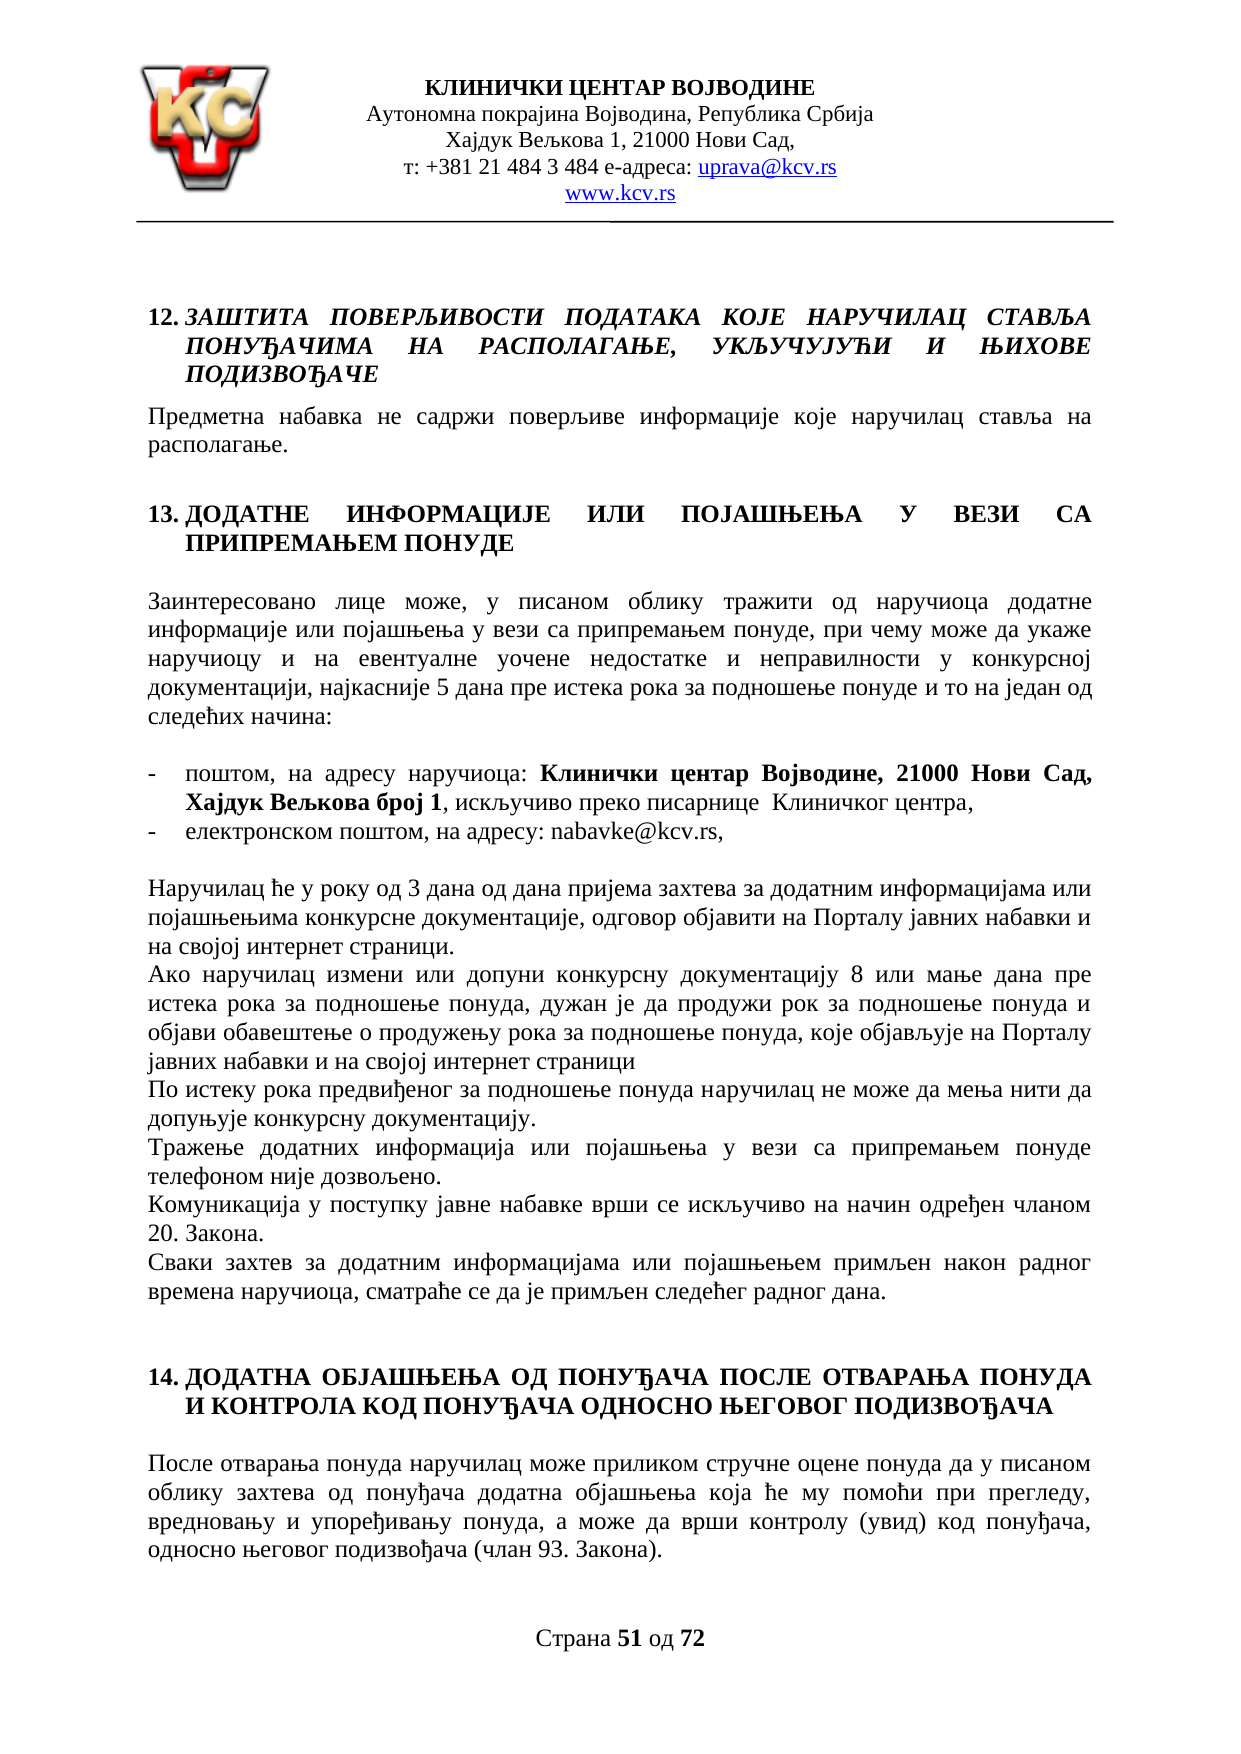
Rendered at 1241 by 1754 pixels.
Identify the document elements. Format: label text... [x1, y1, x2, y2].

list поштом, на адресу наручиоца: Клинички центар Војводине, 21000 Нови Сад, Хајдук Вељкова број 1, искључиво преко писарнице Клиничког центра, [148, 758, 1092, 816]
picture [137, 62, 274, 193]
text Заинтересовано лице може, у писаном облику тражити од наручиоца додатне информације или појашњења у вези са припремањем понуде, при чему може да укаже наручиоцу и на евентуалне уочене недостатке и неправилности у конкурсној документацији, најкасније 5 дана пре истека рока за подношење понуде и то на један од следећих начина: [148, 586, 1092, 729]
text Тражење додатних информација или појашњења у вези са припремањем понуде телефоном није дозвољено. [148, 1132, 1092, 1189]
list електронском поштом, на адресу: nabavke@kcv.rs, [148, 816, 1092, 844]
text После отварања понуда наручилац може приликом стручне оцене понуда да у писаном облику захтева од понуђача додатна објашњења која ће му помоћи при прегледу, вредновању и упоређивању понуда, а може да врши контролу (увид) код понуђача, односно његовог подизвођача (члан 93. Закона). [148, 1448, 1092, 1563]
text Ако наручилац измени или допуни конкурсну документацију 8 или мање дана пре истека рока за подношење понуда, дужан је да продужи рок за подношење понуда и објави обавештење о продужењу рока за подношење понуда, које објављује на Порталу јавних набавки и на својој интернет страници [148, 959, 1092, 1074]
text Предметна набавка не садржи поверљиве информације које наручилац ставља на располагање. [148, 401, 1092, 458]
list ДОДАТНЕ ИНФОРМАЦИЈЕ ИЛИ ПОЈАШЊЕЊА У ВЕЗИ СА ПРИПРЕМАЊЕМ ПОНУДЕ [148, 499, 1092, 557]
text Комуникација у поступку јавне набавке врши се искључиво на начин одређен чланом 20. Закона. [148, 1189, 1092, 1247]
text Сваки захтев за додатним информацијама или појашњењем примљен након радног времена наручиоца, сматраће се да је примљен следећег радног дана. [148, 1247, 1092, 1304]
text Наручилац ће у року од 3 дана од дана пријема захтева за додатним информацијама или појашњењима конкурсне документације, одговор објавити на Порталу јавних набавки и на својој интернет страници. [148, 873, 1092, 959]
text По истеку рока предвиђеног за подношење понуда наручилац не може да мења нити да допуњује конкурсну документацију. [148, 1074, 1092, 1132]
list ДОДАТНА ОБЈАШЊЕЊА ОД ПОНУЂАЧА ПОСЛЕ ОТВАРАЊА ПОНУДА И КОНТРОЛА КОД ПОНУЂАЧА ОДНОСНО ЊЕГОВОГ ПОДИЗВОЂАЧА [148, 1362, 1092, 1419]
list ЗАШТИТА ПОВЕРЉИВОСТИ ПОДАТАКА КОЈЕ НАРУЧИЛАЦ СТАВЉА ПОНУЂАЧИМА НА РАСПОЛАГАЊЕ, УКЉУЧУЈУЋИ И ЊИХОВЕ ПОДИЗВОЂАЧЕ [148, 302, 1092, 388]
